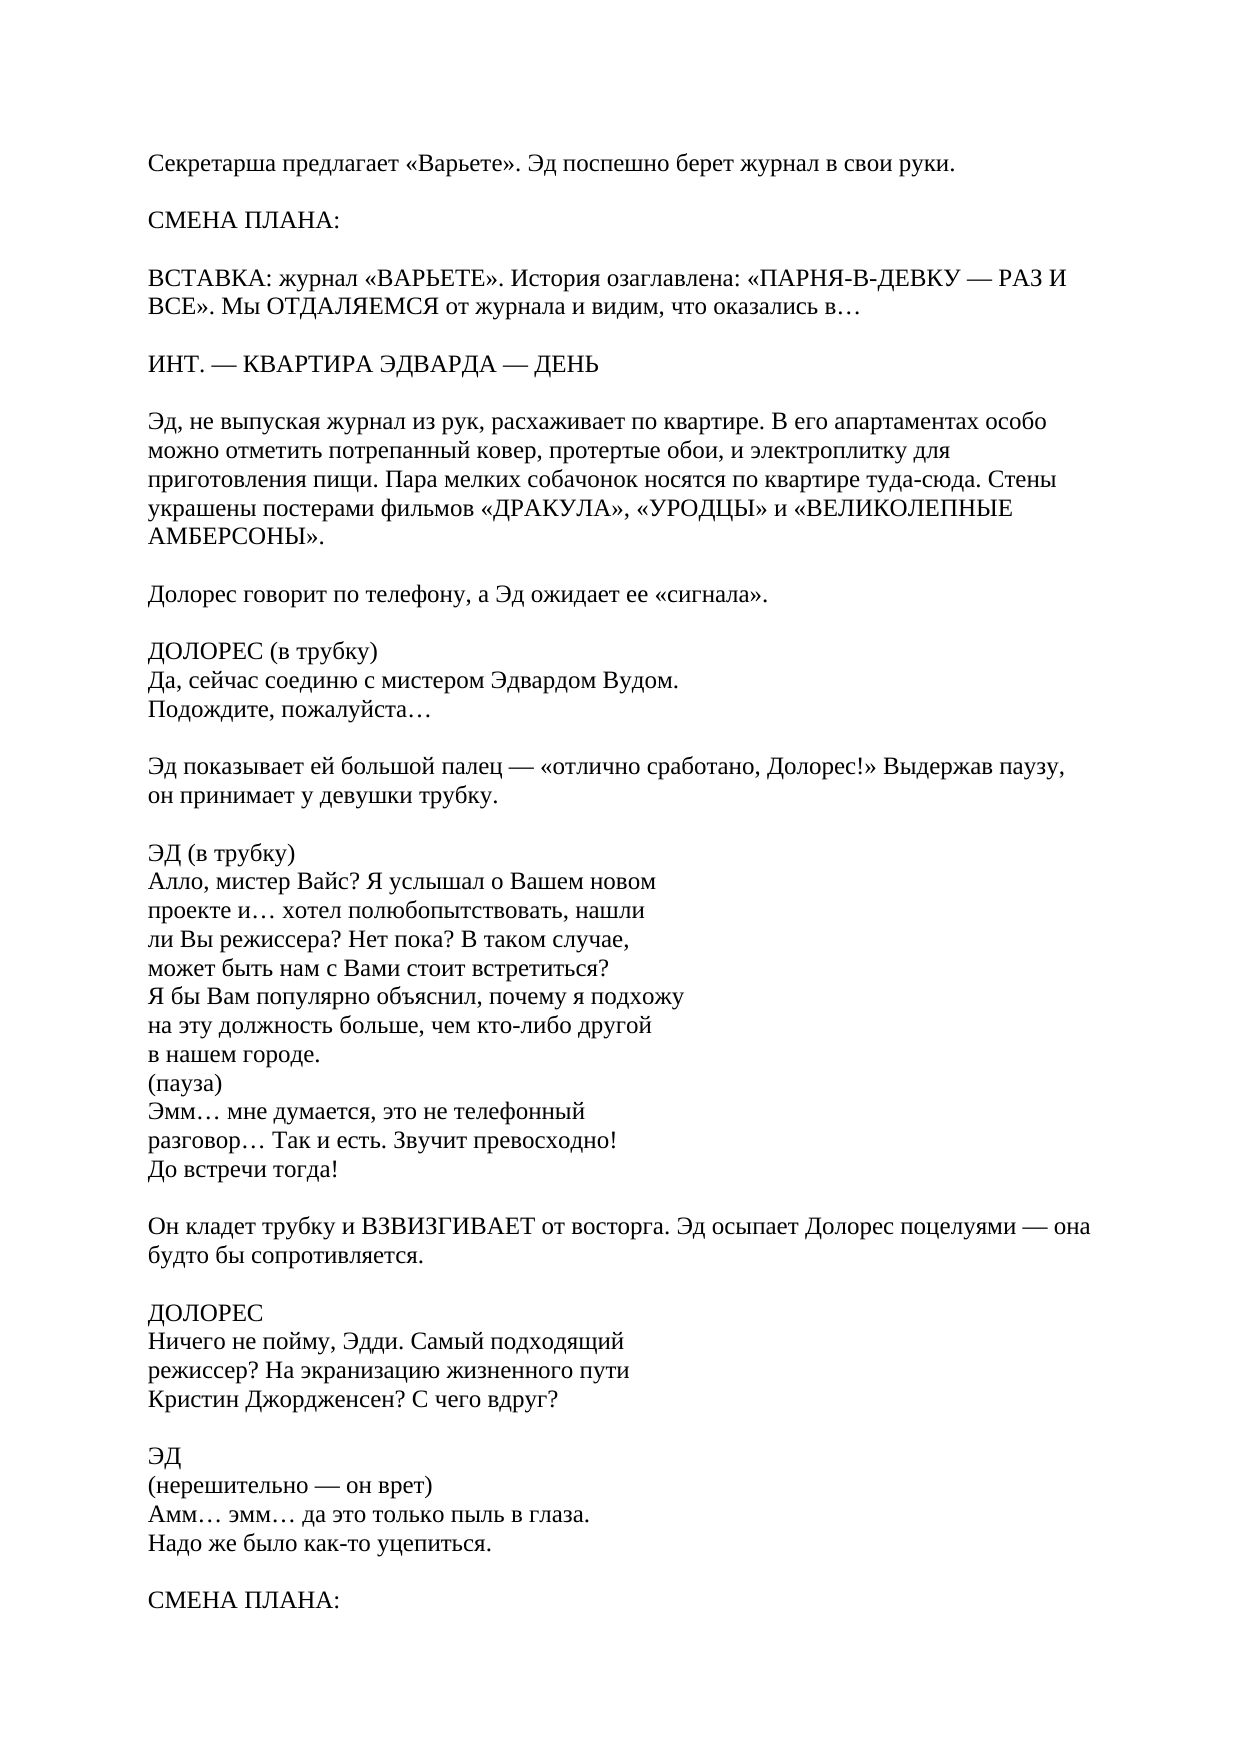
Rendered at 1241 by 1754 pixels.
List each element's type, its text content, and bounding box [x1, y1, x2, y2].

text Секретарша предлагает «Варьете». Эд поспешно берет журнал в свои руки. [148, 148, 1093, 176]
text Кристин Джордженсен? С чего вдруг? [148, 1384, 1093, 1413]
text (нерешительно — он врет) [148, 1470, 1093, 1499]
text ДОЛОРЕС (в трубку) [148, 636, 1093, 665]
text Долорес говорит по телефону, а Эд ожидает ее «сигнала». [148, 579, 1093, 608]
text Ничего не пойму, Эдди. Самый подходящий [148, 1326, 1093, 1355]
text СМЕНА ПЛАНА: [148, 1585, 1093, 1614]
text До встречи тогда! [148, 1154, 1093, 1183]
text (пауза) [148, 1068, 1093, 1096]
text Надо же было как-то уцепиться. [148, 1528, 1093, 1556]
text Алло, мистер Вайс? Я услышал о Вашем новом [148, 866, 1093, 895]
text СМЕНА ПЛАНА: [148, 205, 1093, 234]
text на эту должность больше, чем кто-либо другой [148, 1010, 1093, 1039]
text Я бы Вам популярно объяснил, почему я подхожу [148, 981, 1093, 1010]
text разговор… Так и есть. Звучит превосходно! [148, 1125, 1093, 1154]
text Эд, не выпуская журнал из рук, расхаживает по квартире. В его апартаментах особо можно отметить потрепанный ковер, протертые обои, и электроплитку для приготовления пищи. Пара мелких собачонок носятся по квартире туда-сюда. Стены украшены постерами фильмов «ДРАКУЛА», «УРОДЦЫ» и «ВЕЛИКОЛЕПНЫЕ АМБЕРСОНЫ». [148, 406, 1093, 550]
text Да, сейчас соединю с мистером Эдвардом Вудом. [148, 665, 1093, 694]
text ДОЛОРЕС [148, 1298, 1093, 1326]
text ЭД (в трубку) [148, 838, 1093, 866]
text Эд показывает ей большой палец — «отлично сработано, Долорес!» Выдержав паузу, он принимает у девушки трубку. [148, 751, 1093, 809]
text Амм… эмм… да это только пыль в глаза. [148, 1499, 1093, 1528]
text режиссер? На экранизацию жизненного пути [148, 1355, 1093, 1384]
text Он кладет трубку и ВЗВИЗГИВАЕТ от восторга. Эд осыпает Долорес поцелуями — она будто бы сопротивляется. [148, 1211, 1093, 1269]
text ВСТАВКА: журнал «ВАРЬЕТЕ». История озаглавлена: «ПАРНЯ-В-ДЕВКУ — РАЗ И ВСЕ». Мы ОТДАЛЯЕМСЯ от журнала и видим, что оказались в… [148, 263, 1093, 320]
text Подождите, пожалуйста… [148, 694, 1093, 723]
text ИНТ. — КВАРТИРА ЭДВАРДА — ДЕНЬ [148, 349, 1093, 378]
text может быть нам с Вами стоит встретиться? [148, 953, 1093, 981]
text проекте и… хотел полюбопытствовать, нашли [148, 895, 1093, 924]
text Эмм… мне думается, это не телефонный [148, 1096, 1093, 1125]
text ЭД [148, 1441, 1093, 1470]
text ли Вы режиссера? Нет пока? В таком случае, [148, 924, 1093, 953]
text в нашем городе. [148, 1039, 1093, 1068]
